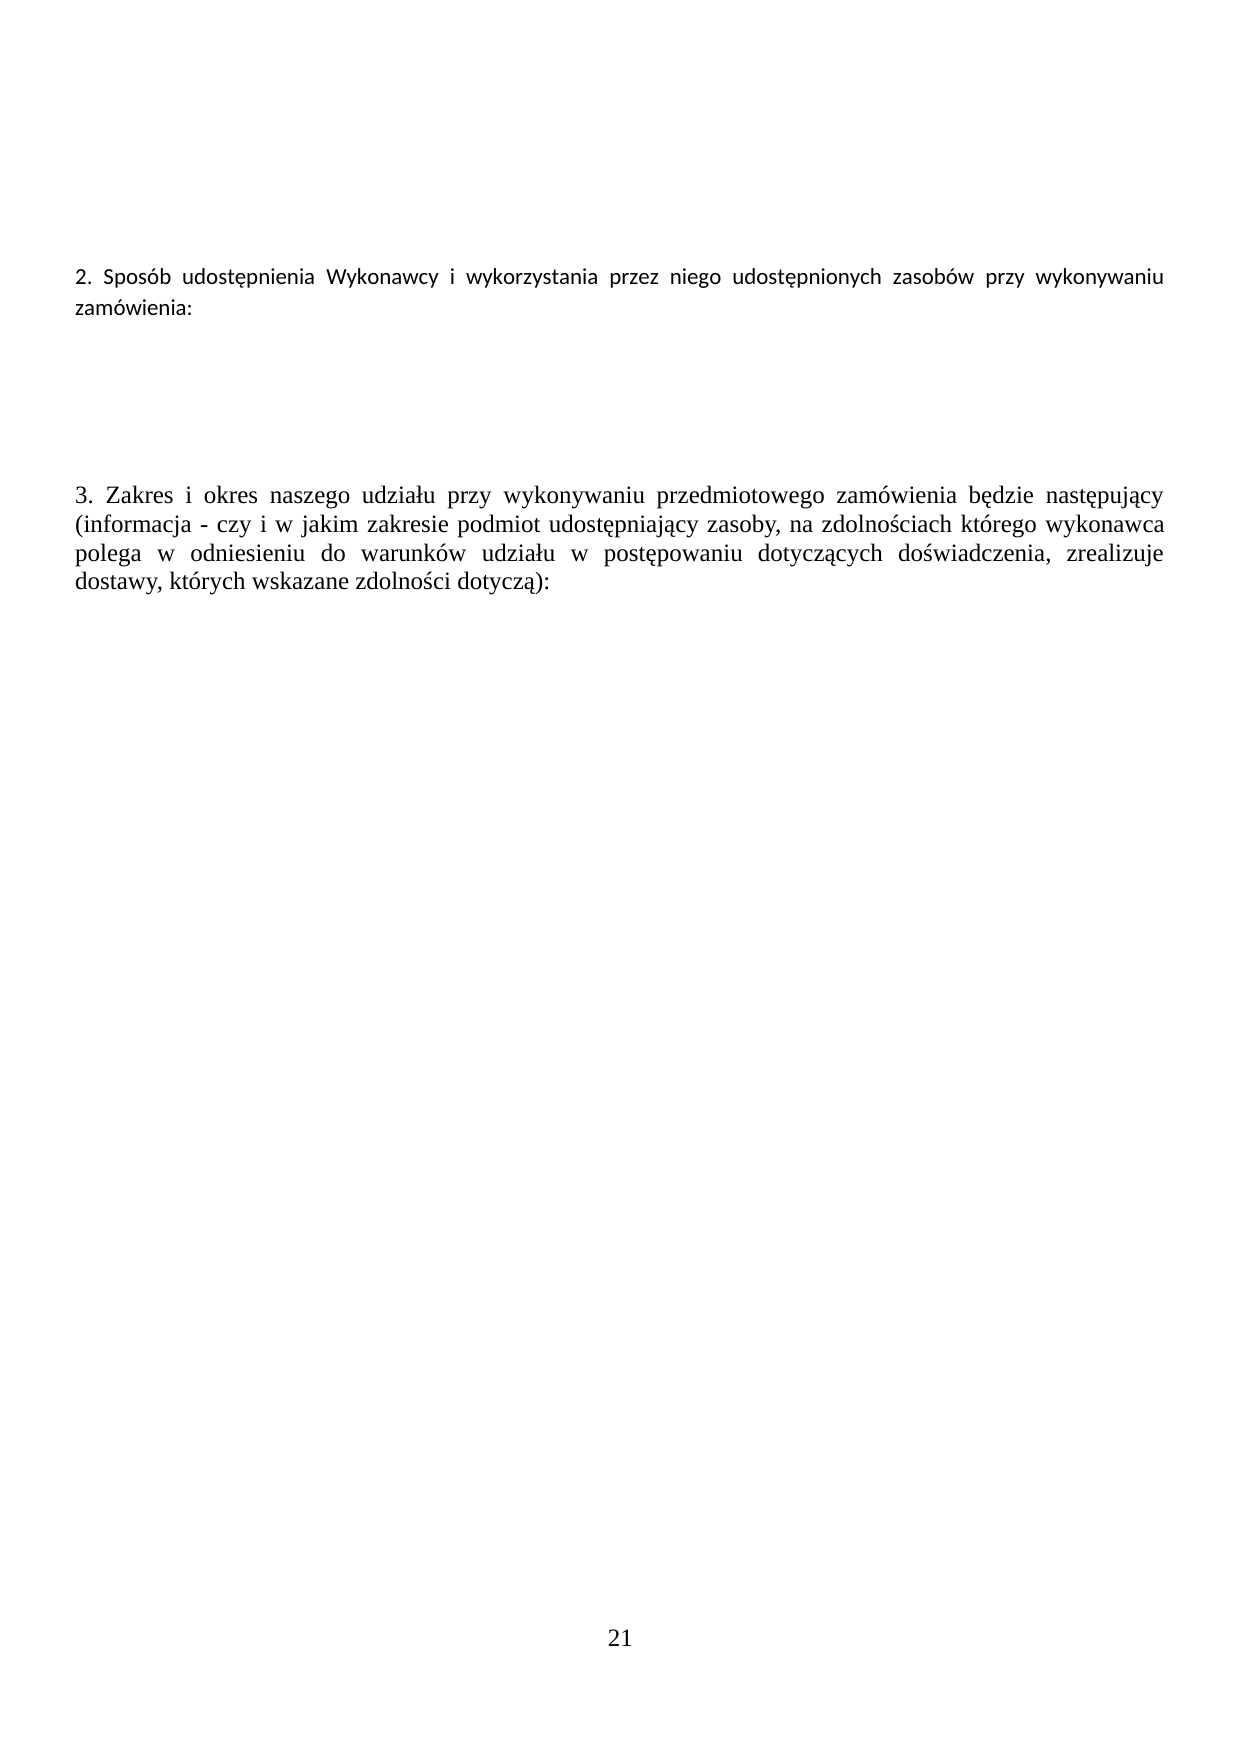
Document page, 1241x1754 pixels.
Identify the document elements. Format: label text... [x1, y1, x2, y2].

text 2. Sposób udostępnienia Wykonawcy i wykorzystania przez niego udostępnionych zasobów przy wykonywaniu zamówienia: [75, 262, 1165, 321]
text 3. Zakres i okres naszego udziału przy wykonywaniu przedmiotowego zamówienia będzie następujący (informacja - czy i w jakim zakresie podmiot udostępniający zasoby, na zdolnościach którego wykonawca polega w odniesieniu do warunków udziału w postępowaniu dotyczących doświadczenia, zrealizuje dostawy, których wskazane zdolności dotyczą): [75, 480, 1165, 595]
